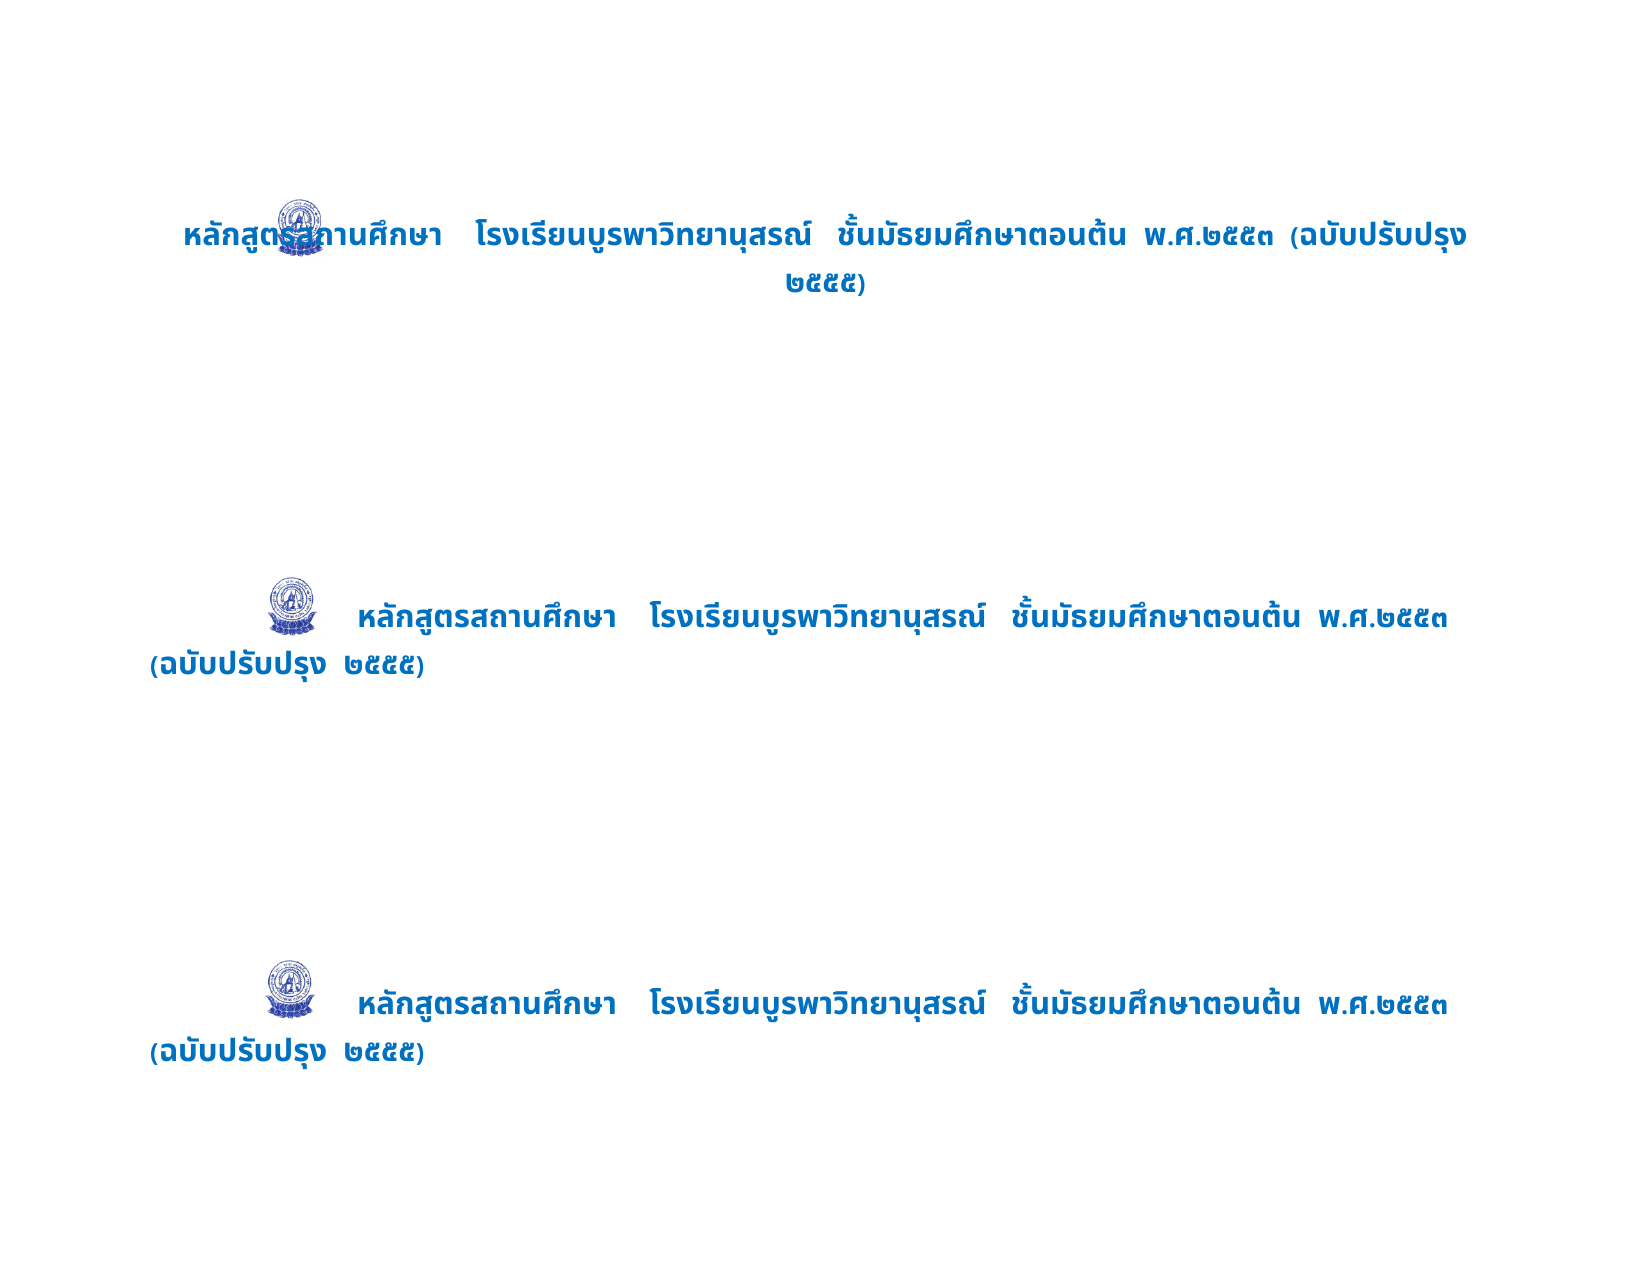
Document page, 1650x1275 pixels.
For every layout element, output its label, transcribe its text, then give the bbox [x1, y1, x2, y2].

text หลักสูตรสถานศึกษา โรงเรียนบูรพาวิทยานุสรณ์ ชั้นมัธยมศึกษาตอนต้น พ.ศ.๒๕๕๓ (ฉบับปรับปรุง ๒๕๕๕) [150, 594, 1500, 689]
picture [271, 197, 329, 212]
text หลักสูตรสถานศึกษา โรงเรียนบูรพาวิทยานุสรณ์ ชั้นมัธยมศึกษาตอนต้น พ.ศ.๒๕๕๓ (ฉบับปรับปรุง ๒๕๕๕) [150, 981, 1500, 1076]
text หลักสูตรสถานศึกษา โรงเรียนบูรพาวิทยานุสรณ์ ชั้นมัธยมศึกษาตอนต้น พ.ศ.๒๕๕๓ (ฉบับปรับปรุง ๒๕๕๕) [150, 212, 1500, 306]
picture [261, 957, 319, 981]
picture [263, 574, 321, 594]
